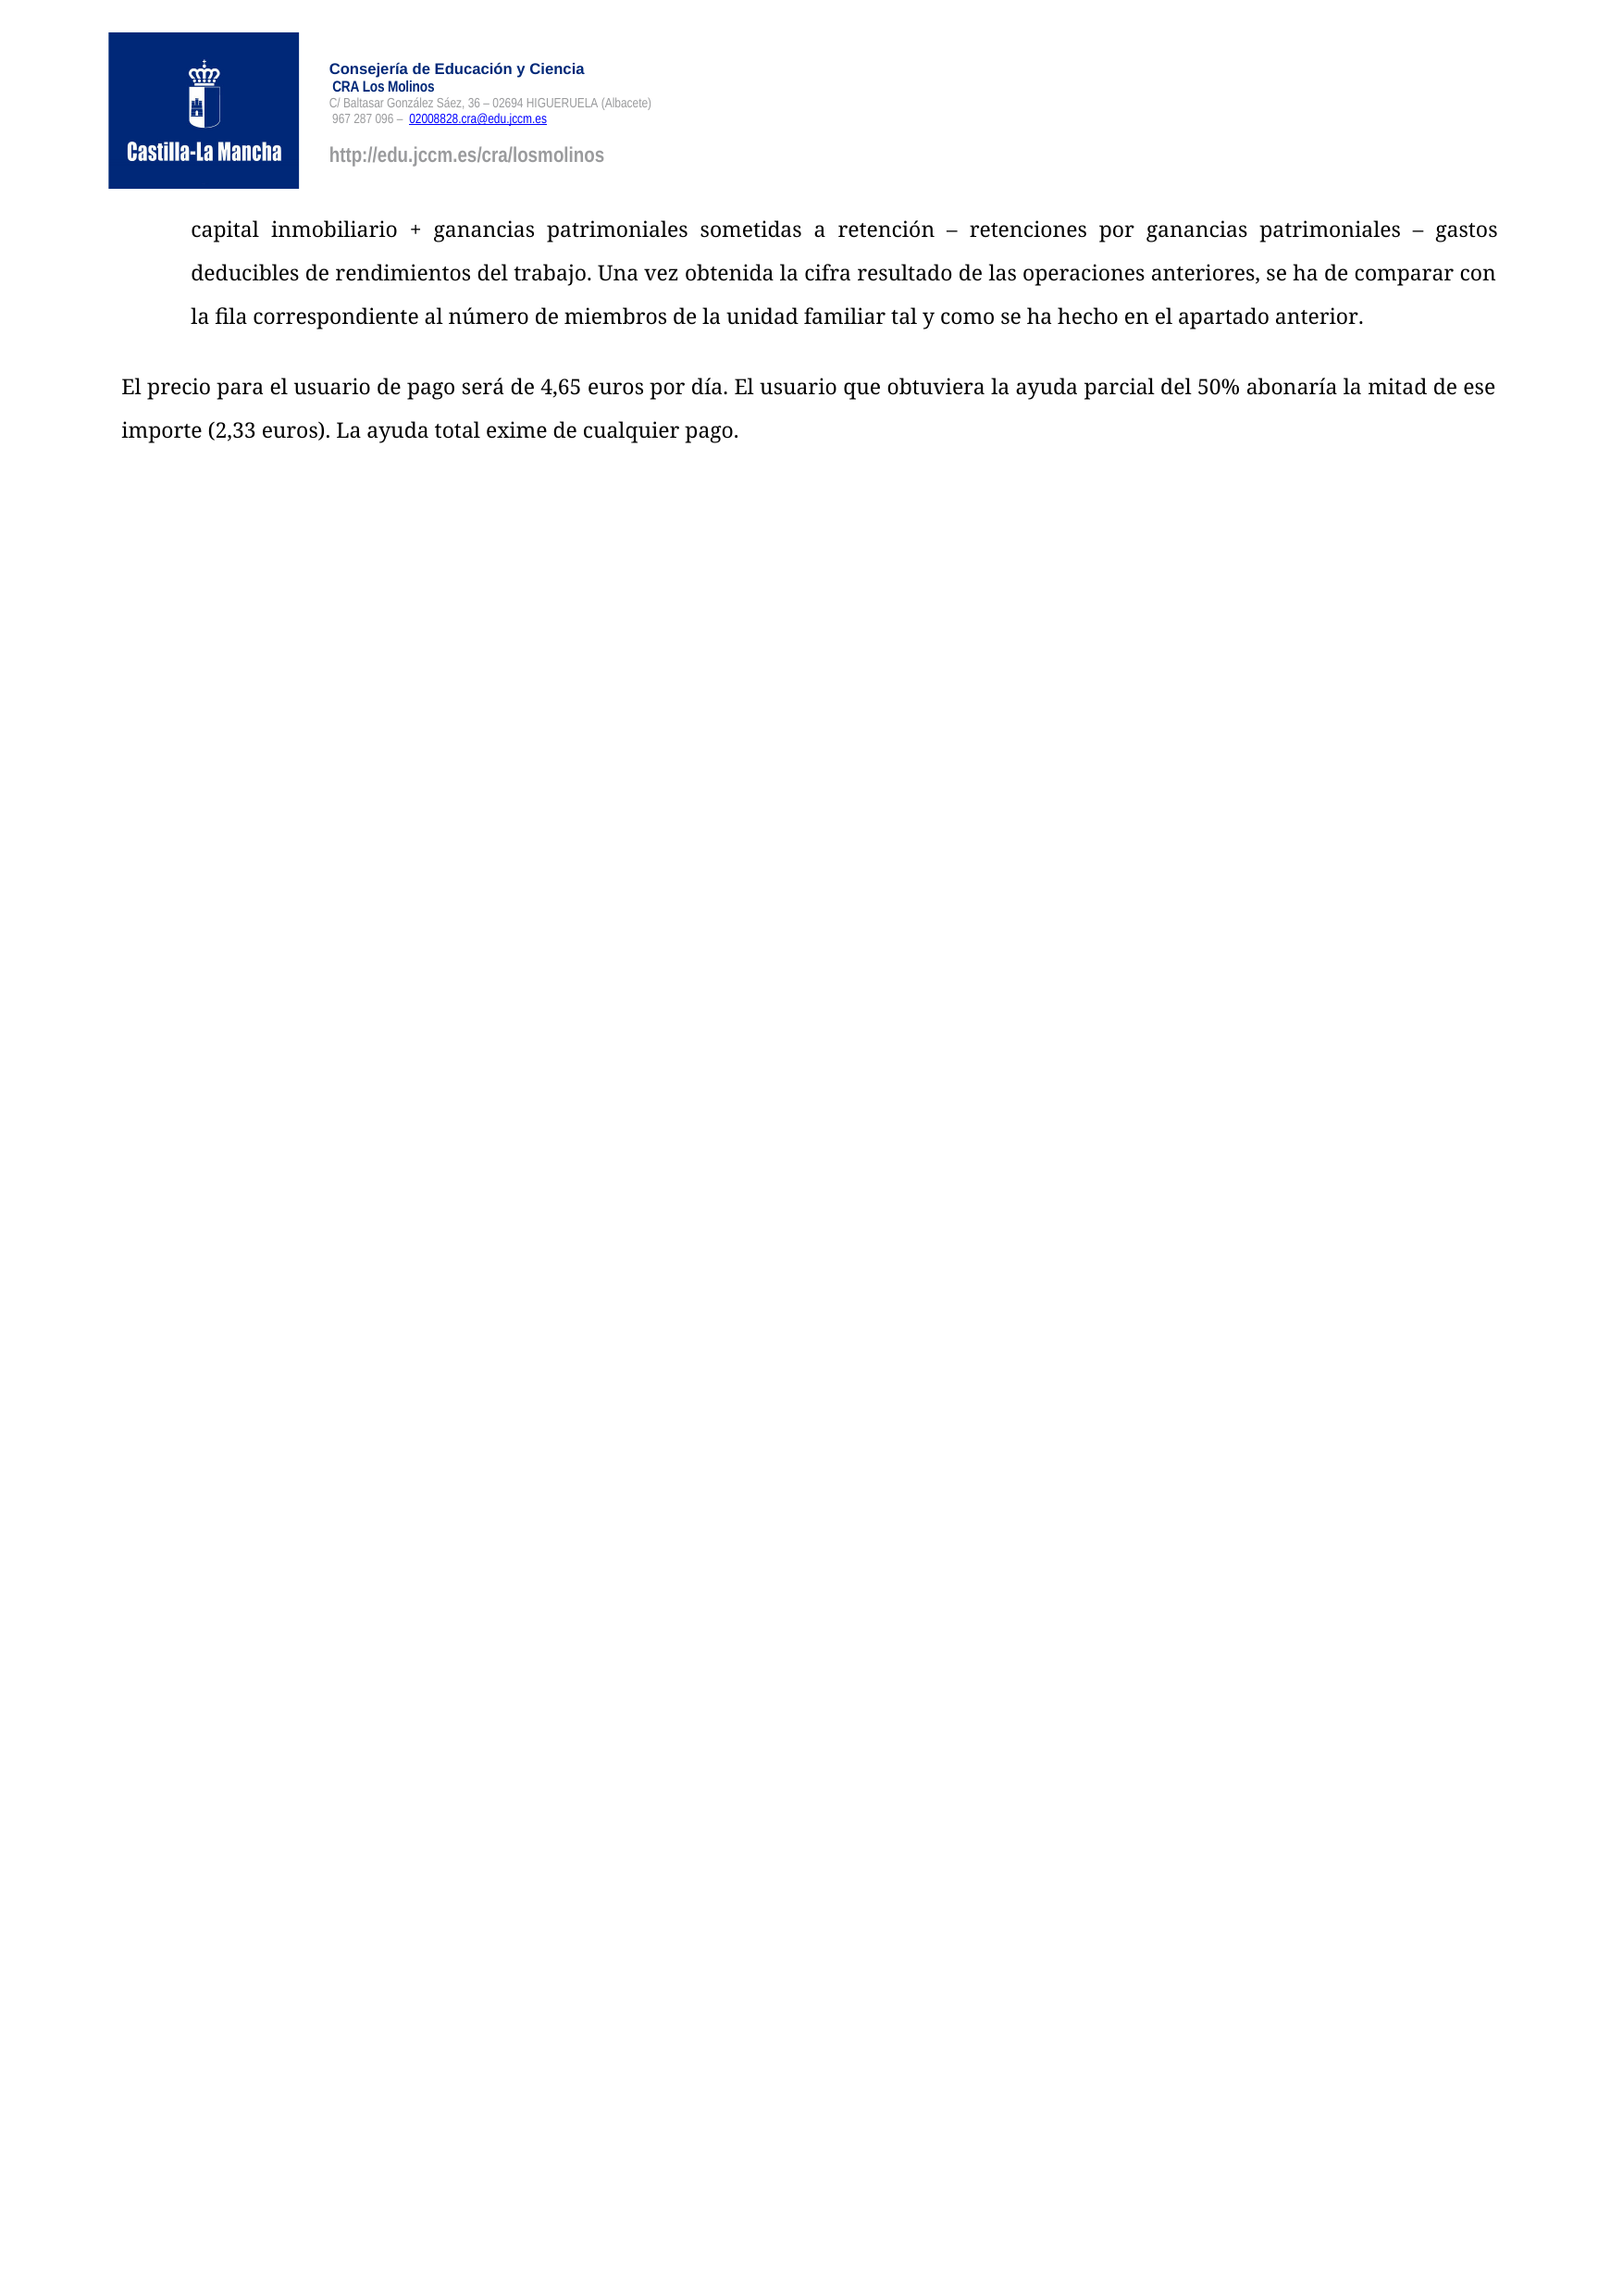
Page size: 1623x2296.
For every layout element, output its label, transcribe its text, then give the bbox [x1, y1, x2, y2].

picture [108, 32, 300, 189]
text El precio para el usuario de pago será de 4,65 euros por día. El usuario que obtuviera la ayuda parcial del 50% abonaría la mitad de ese importe (2,33 euros). La ayuda total exime de cualquier pago. [121, 372, 1499, 444]
